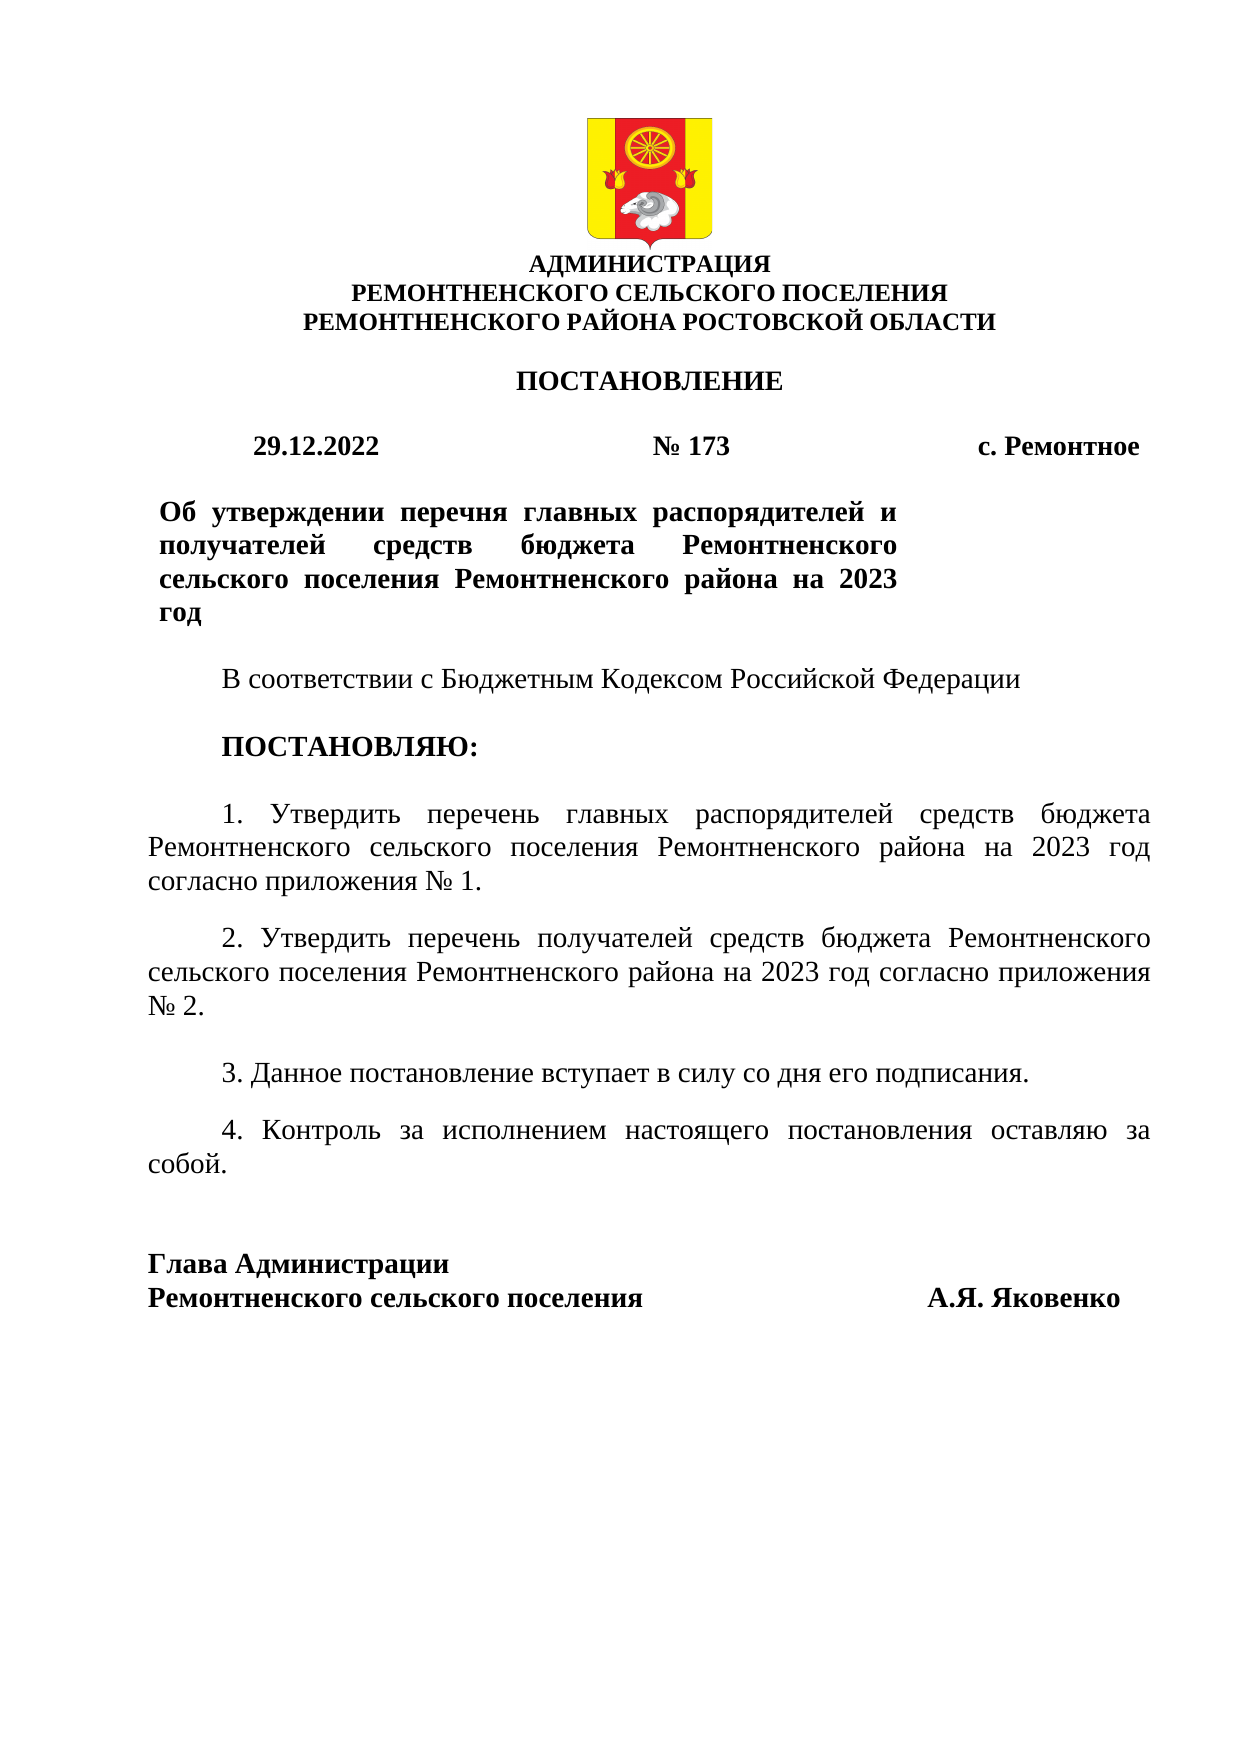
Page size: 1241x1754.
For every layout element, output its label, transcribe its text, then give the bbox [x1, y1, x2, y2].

title АДМИНИСТРАЦИЯ [148, 249, 1152, 278]
text Глава Администрации [148, 1246, 1152, 1280]
text В соответствии с Бюджетным Кодексом Российской Федерации [148, 662, 1152, 695]
title РЕМОНТНЕНСКОГО СЕЛЬСКОГО ПОСЕЛЕНИЯ [148, 278, 1152, 307]
text 1. Утвердить перечень главных распорядителей средств бюджета Ремонтненского сельского поселения Ремонтненского района на 2023 год согласно приложения № 1. [148, 796, 1152, 896]
text 3. Данное постановление вступает в силу со дня его подписания. [148, 1055, 1152, 1088]
text Ремонтненского сельского поселения А.Я. Яковенко [148, 1280, 1152, 1313]
title РЕМОНТНЕНСКОГО РАЙОНА РОСТОВСКОЙ ОБЛАСТИ [148, 307, 1152, 336]
picture [587, 118, 713, 250]
text ПОСТАНОВЛЕНИЕ [148, 364, 1152, 397]
text ПОСТАНОВЛЯЮ: [148, 729, 1152, 762]
text 2. Утвердить перечень получателей средств бюджета Ремонтненского сельского поселения Ремонтненского района на 2023 год согласно приложения № 2. [148, 921, 1152, 1021]
text 29.12.2022 № 173 с. Ремонтное [148, 429, 1152, 462]
text 4. Контроль за исполнением настоящего постановления оставляю за собой. [148, 1112, 1152, 1179]
table_header Об утверждении перечня главных распорядителей и получателей средств бюджета Ремонтненского сельского поселения Ремонтненского района на 2023 год [148, 494, 909, 628]
